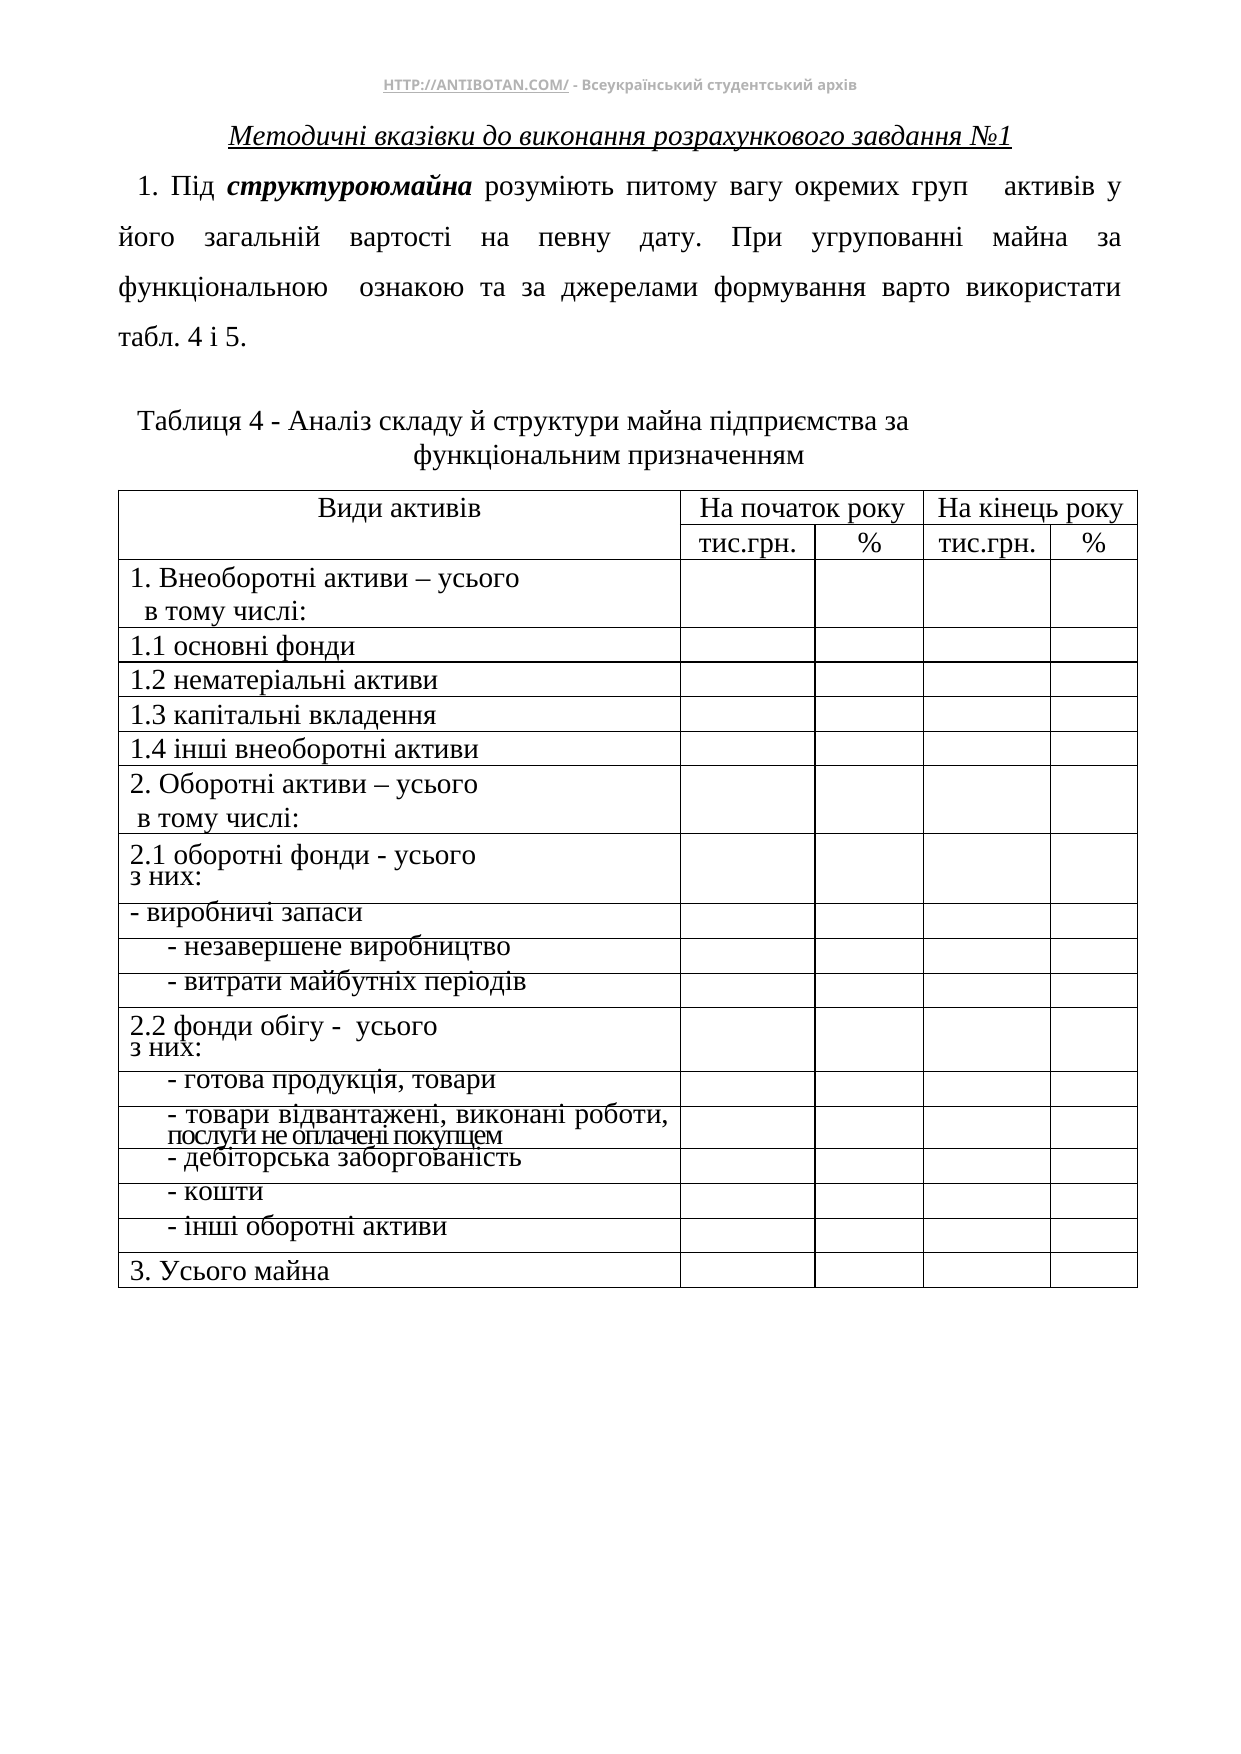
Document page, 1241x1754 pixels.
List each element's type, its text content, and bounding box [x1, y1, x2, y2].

table_cell [681, 732, 814, 765]
table_cell [816, 904, 923, 938]
table_cell [924, 834, 1050, 903]
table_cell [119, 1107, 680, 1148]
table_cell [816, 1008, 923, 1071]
table_cell [924, 939, 1050, 972]
table_cell 1. Внеоборотні активи – усього в тому числі: [119, 560, 680, 627]
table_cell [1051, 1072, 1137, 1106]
table_cell [1051, 939, 1137, 972]
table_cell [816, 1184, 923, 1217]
table_cell - витрати майбутніх періодів [119, 974, 680, 1007]
table_cell [681, 904, 814, 938]
table_cell [924, 697, 1050, 731]
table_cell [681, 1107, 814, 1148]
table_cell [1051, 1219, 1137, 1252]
table_cell [816, 628, 923, 661]
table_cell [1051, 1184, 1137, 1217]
table_cell [816, 697, 923, 731]
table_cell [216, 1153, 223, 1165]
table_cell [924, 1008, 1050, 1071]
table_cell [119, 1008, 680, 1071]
table_cell [924, 732, 1050, 765]
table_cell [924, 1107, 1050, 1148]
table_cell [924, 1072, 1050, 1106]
table_cell 1.1 основні фонди [119, 628, 680, 661]
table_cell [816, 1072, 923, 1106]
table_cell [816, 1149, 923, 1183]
table_cell [1051, 974, 1137, 1007]
table_cell [924, 766, 1050, 833]
table_cell [1051, 904, 1137, 938]
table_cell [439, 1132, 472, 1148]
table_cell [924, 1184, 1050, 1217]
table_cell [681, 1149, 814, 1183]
table_cell % [816, 525, 923, 559]
table_cell [924, 628, 1050, 661]
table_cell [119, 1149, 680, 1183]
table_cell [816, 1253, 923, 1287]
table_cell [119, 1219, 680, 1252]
table_cell [816, 663, 923, 696]
table_cell [681, 939, 814, 972]
table_header Види активів [119, 491, 680, 559]
table_cell [816, 766, 923, 833]
table_header На початок року [681, 491, 923, 524]
table_cell - виробничі запаси [119, 904, 680, 938]
table_cell [681, 834, 814, 903]
table_cell [924, 974, 1050, 1007]
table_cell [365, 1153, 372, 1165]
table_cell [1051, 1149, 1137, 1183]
table_cell 1.2 нематеріальні активи [119, 663, 680, 696]
table_cell [681, 697, 814, 731]
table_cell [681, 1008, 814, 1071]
table_cell [1051, 628, 1137, 661]
table_cell [1051, 663, 1137, 696]
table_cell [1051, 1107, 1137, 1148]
text Методичні вказівки до виконання розрахункового завдання №1 [118, 118, 1122, 152]
table_cell 2. Оборотні активи – усього в тому числі: [119, 766, 680, 833]
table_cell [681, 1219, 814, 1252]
table_cell [681, 766, 814, 833]
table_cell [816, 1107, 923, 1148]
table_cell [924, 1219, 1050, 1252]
table_cell [681, 663, 814, 696]
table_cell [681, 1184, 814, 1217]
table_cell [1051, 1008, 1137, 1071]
table_cell [924, 663, 1050, 696]
table_cell [1051, 732, 1137, 765]
table_cell [816, 974, 923, 1007]
table_cell 1.3 капітальні вкладення [119, 697, 680, 731]
table_cell [1051, 766, 1137, 833]
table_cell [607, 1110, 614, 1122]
table_cell 1.4 інші внеоборотні активи [119, 732, 680, 765]
table_header На кінець року [924, 491, 1137, 524]
table_cell [816, 939, 923, 972]
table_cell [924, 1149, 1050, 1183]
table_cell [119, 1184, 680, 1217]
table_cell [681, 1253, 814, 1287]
text 1. Під структуроюмайна розуміють питому вагу окремих груп активів у його загальній вартості на певну дату. При угрупованні майна за функціональною ознакою та за джерелами формування варто використати табл. 4 і 5. [118, 168, 1122, 353]
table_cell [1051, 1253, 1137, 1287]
table_cell - незавершене виробництво [119, 939, 680, 972]
table_cell [681, 628, 814, 661]
table_cell [681, 974, 814, 1007]
table_cell 2.1 оборотні фонди - усього з них: [119, 834, 680, 903]
table_cell тис.грн. [681, 525, 814, 559]
table_cell [924, 904, 1050, 938]
table_cell [924, 560, 1050, 627]
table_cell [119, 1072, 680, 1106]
table_cell [1051, 697, 1137, 731]
table_cell % [1051, 525, 1137, 559]
table_cell [1051, 834, 1137, 903]
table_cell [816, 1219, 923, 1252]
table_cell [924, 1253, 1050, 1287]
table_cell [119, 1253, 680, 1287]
table_cell [681, 560, 814, 627]
table_cell [816, 560, 923, 627]
text Таблиця 4 - Аналіз складу й структури майна підприємства за функціональним призначенням [118, 403, 1122, 470]
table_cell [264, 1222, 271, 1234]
table_cell тис.грн. [924, 525, 1050, 559]
table_cell [1051, 560, 1137, 627]
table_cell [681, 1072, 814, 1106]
table_cell [816, 834, 923, 903]
table_cell [816, 732, 923, 765]
